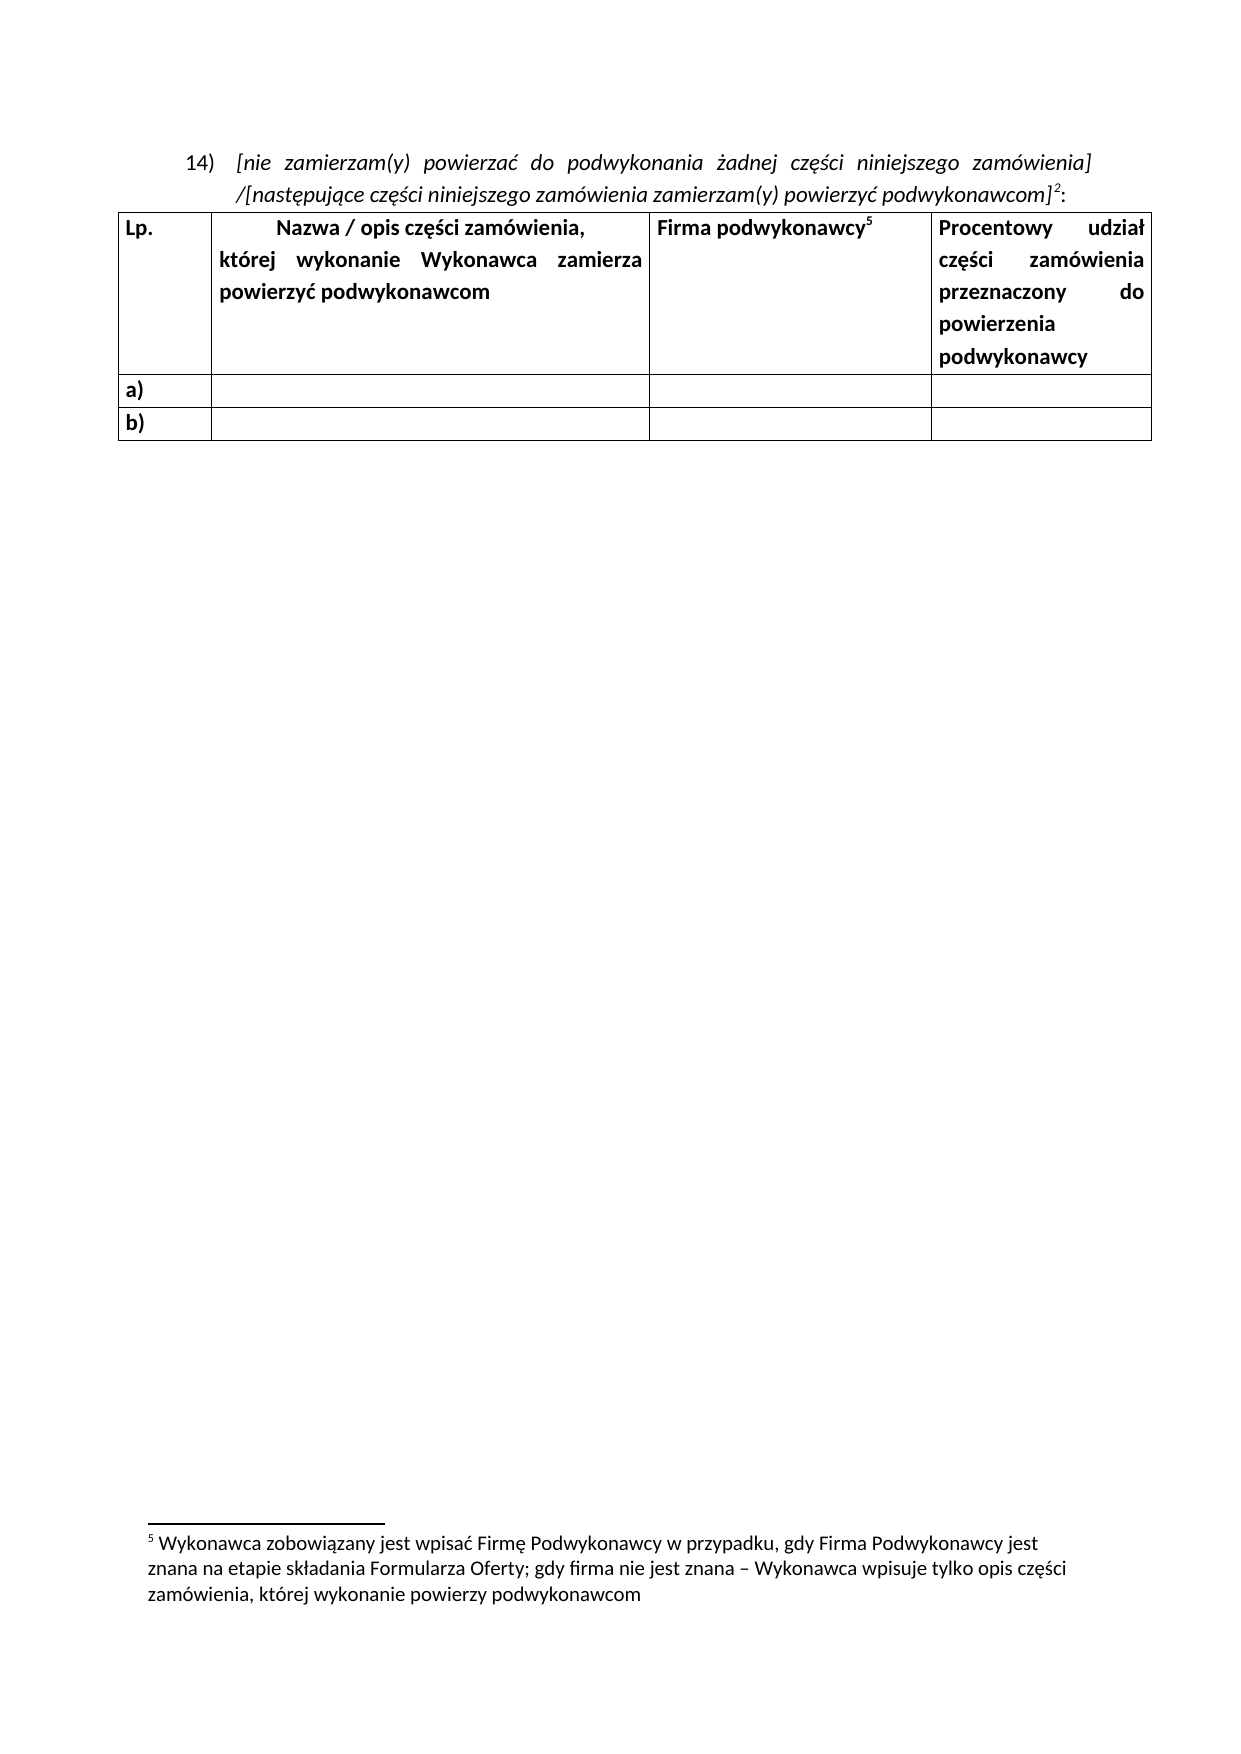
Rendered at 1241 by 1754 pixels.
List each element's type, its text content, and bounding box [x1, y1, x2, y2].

table_header Lp. [119, 213, 211, 374]
table_header Nazwa / opis części zamówienia, której wykonanie Wykonawca zamierza powierzyć podwykonawcom [212, 213, 649, 374]
table_header Firma podwykonawcy [650, 213, 931, 374]
list [nie zamierzam(y) powierzać do podwykonania żadnej części niniejszego zamówienia] /[następujące części niniejszego zamówienia zamierzam(y) powierzyć podwykonawcom]2: [185, 148, 1093, 208]
table_cell [650, 408, 931, 440]
table_header Procentowy udział części zamówienia przeznaczony do powierzenia podwykonawcy [932, 213, 1151, 374]
table_cell [119, 408, 211, 440]
table_cell [212, 408, 649, 440]
table_cell [212, 375, 649, 407]
table_cell [932, 408, 1151, 440]
table_cell [119, 375, 211, 407]
table_cell [650, 375, 931, 407]
table_cell [932, 375, 1151, 407]
